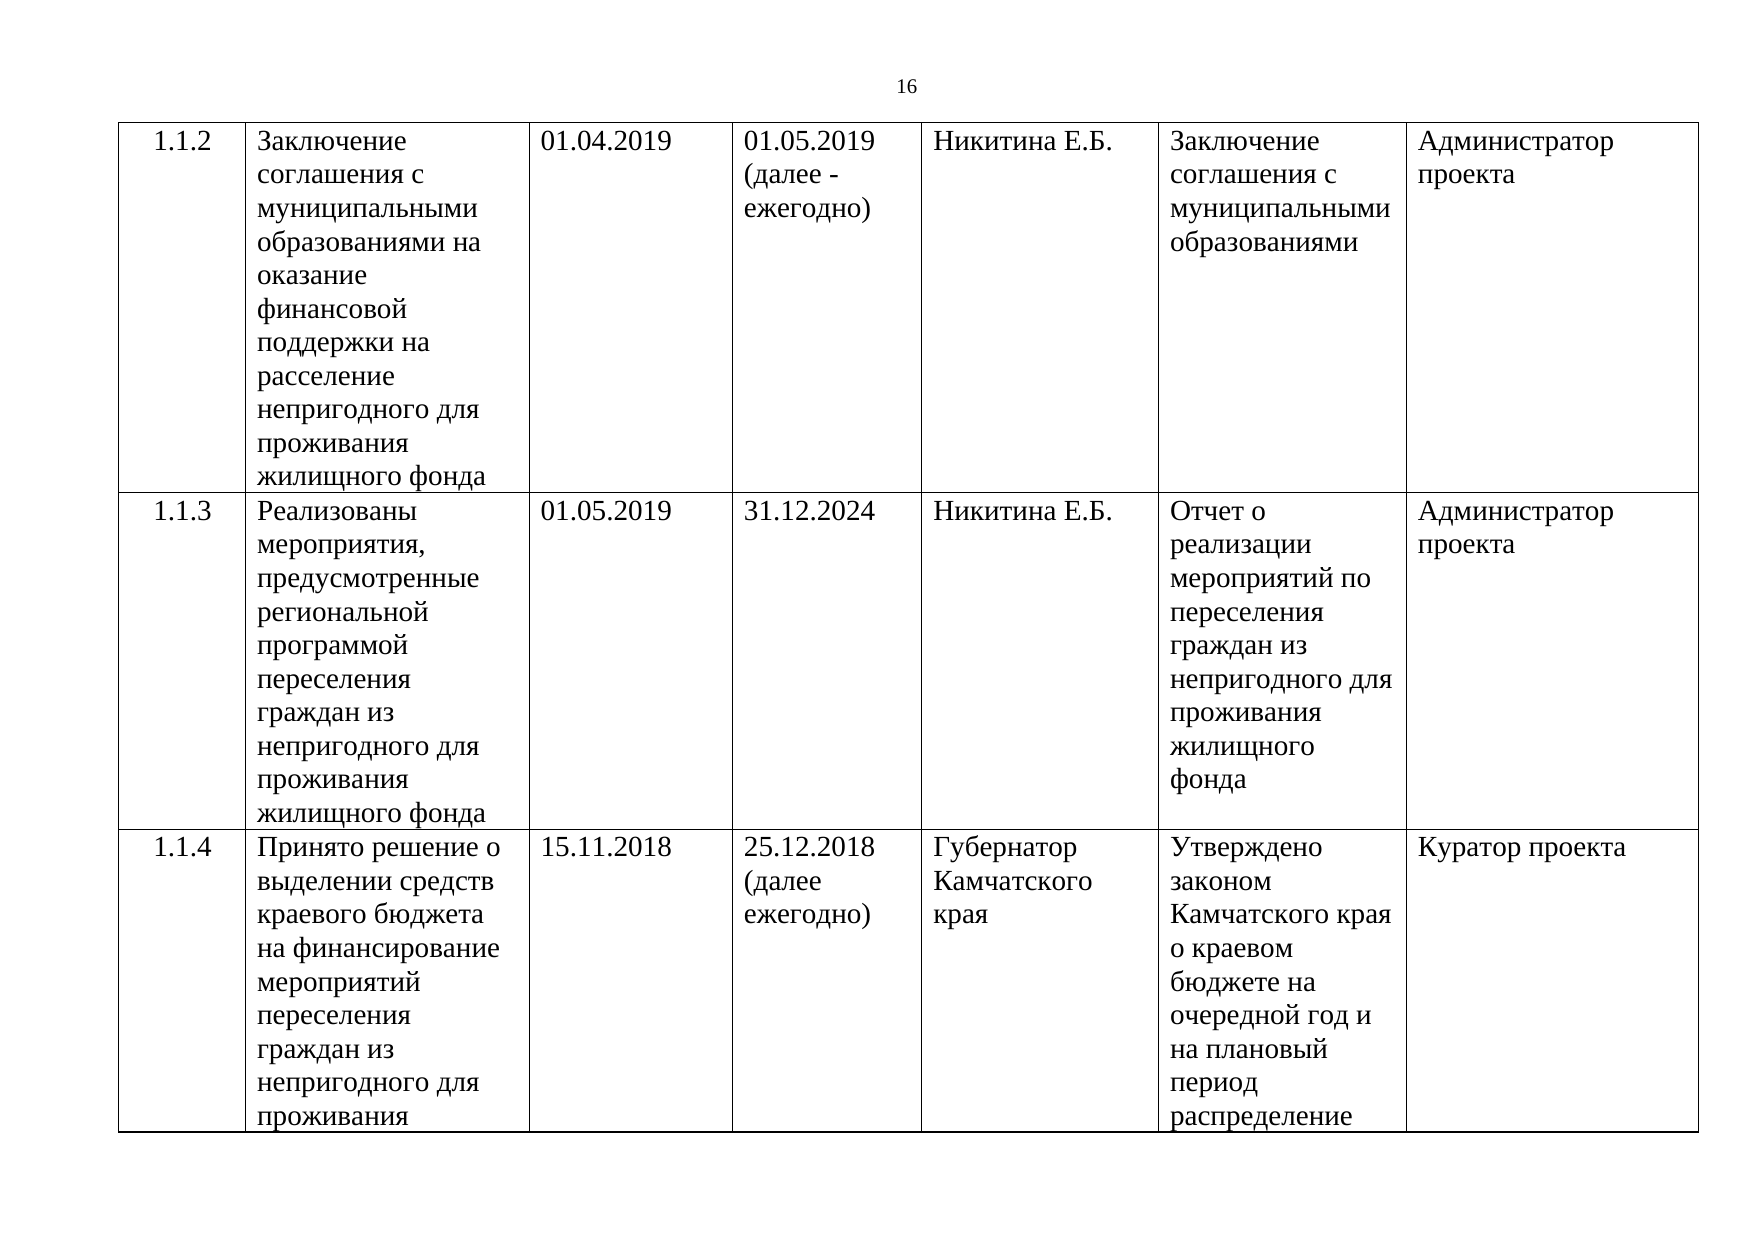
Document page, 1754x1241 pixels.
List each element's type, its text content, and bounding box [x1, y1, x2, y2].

table_cell 15.11.2018 [530, 830, 732, 1131]
table_cell 31.12.2024 [733, 493, 921, 828]
table_cell Куратор проекта [1407, 830, 1698, 1131]
table_cell 01.05.2019 (далее - ежегодно) [733, 123, 921, 492]
table_cell Никитина Е.Б. [922, 123, 1158, 492]
table_cell 1.1.4 [119, 830, 245, 1131]
table_cell Заключение соглашения с муниципальными образованиями на оказание финансовой поддержки на расселение непригодного для проживания жилищного фонда [246, 123, 529, 492]
table_cell Никитина Е.Б. [922, 493, 1158, 828]
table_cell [246, 830, 529, 1131]
table_cell Администратор проекта [1407, 123, 1698, 492]
table_cell 01.05.2019 [530, 493, 732, 828]
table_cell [733, 830, 921, 1131]
table_cell 1.1.2 [119, 123, 245, 492]
table_cell Реализованы мероприятия, предусмотренные региональной программой переселения граждан из непригодного для проживания жилищного фонда [246, 493, 529, 828]
table_cell Администратор проекта [1407, 493, 1698, 828]
table_cell 01.04.2019 [530, 123, 732, 492]
table_cell Отчет о реализации мероприятий по переселения граждан из непригодного для проживания жилищного фонда [1159, 493, 1406, 828]
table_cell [1159, 830, 1406, 1131]
table_cell Заключение соглашения с муниципальными образованиями [1159, 123, 1406, 492]
table_cell 1.1.3 [119, 493, 245, 828]
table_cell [922, 830, 1158, 1131]
